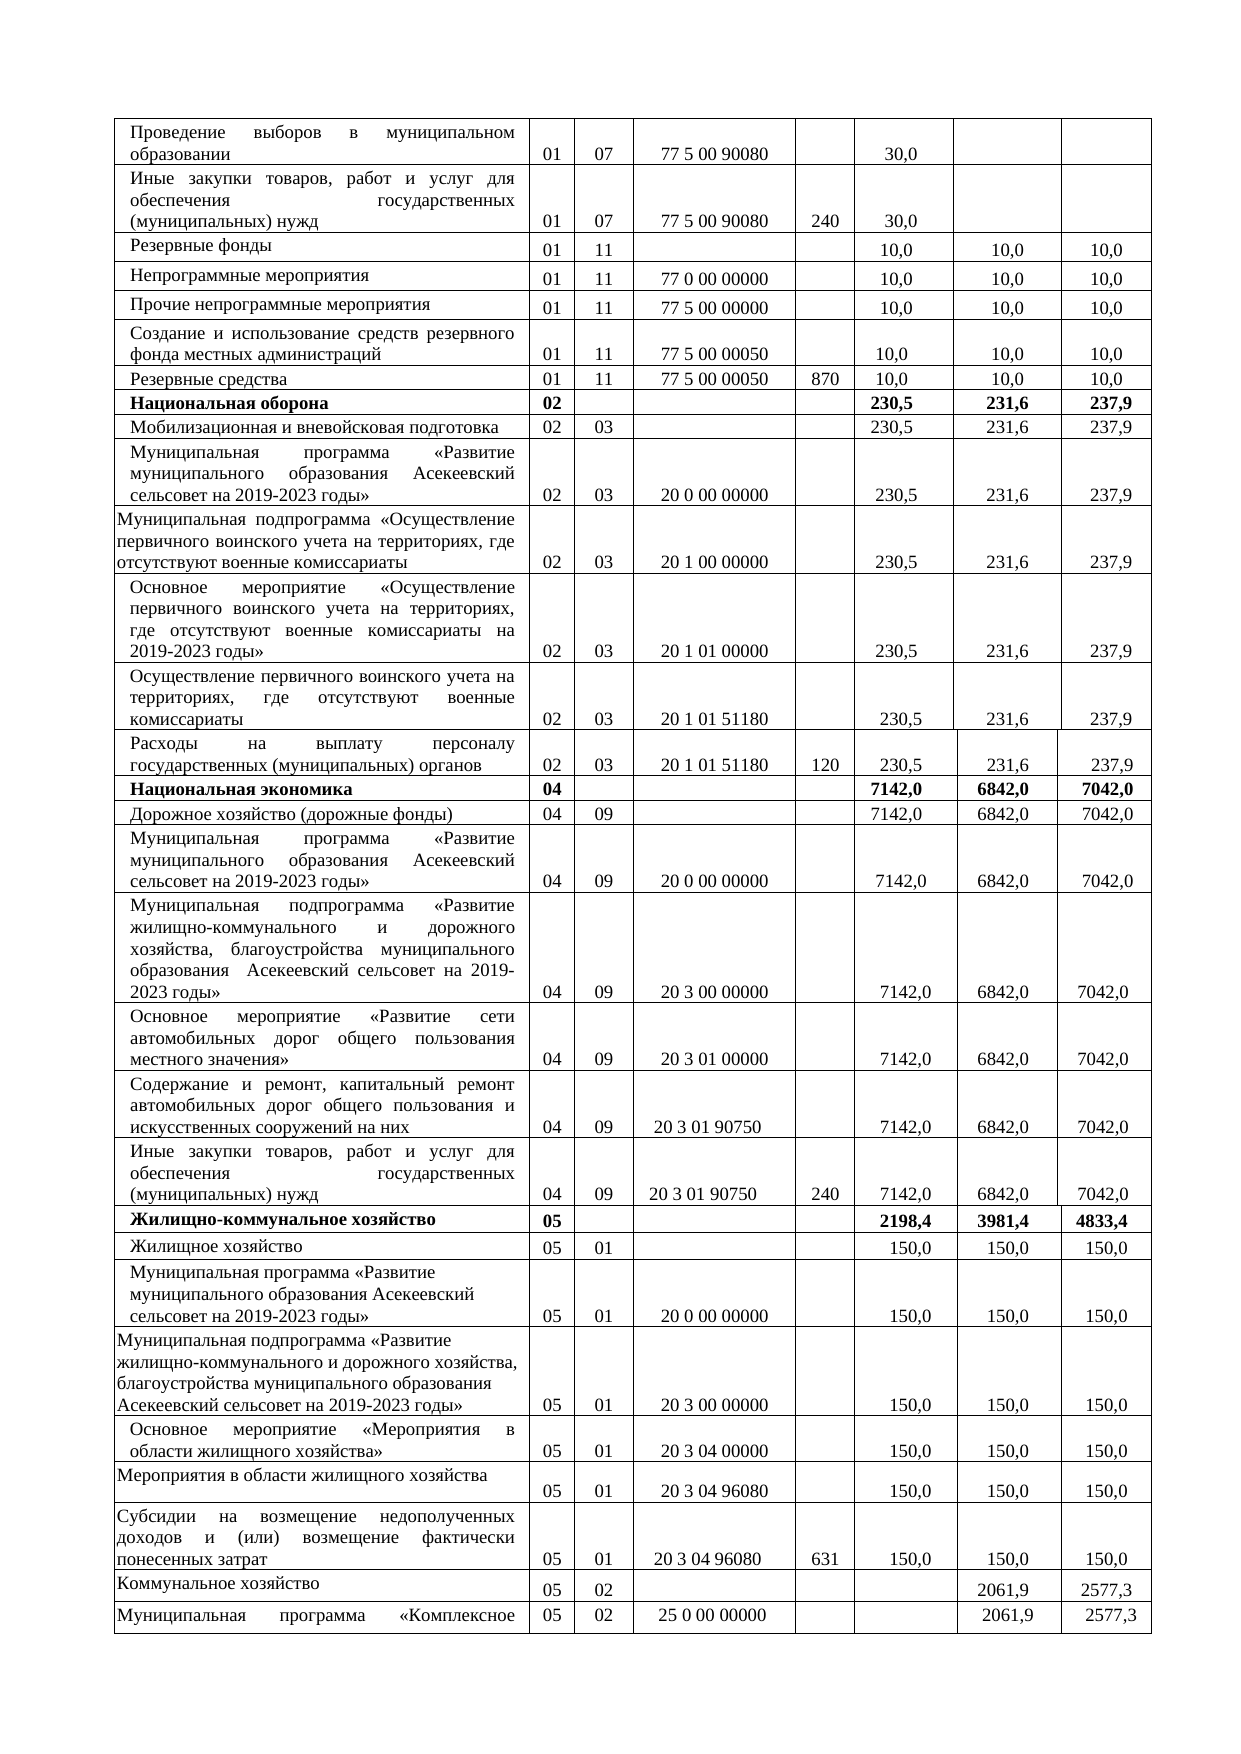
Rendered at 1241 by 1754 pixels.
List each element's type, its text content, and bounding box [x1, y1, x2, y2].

table_cell 04 [530, 776, 574, 800]
table_cell 77 5 00 00000 [634, 291, 795, 319]
table_cell 10,0 [954, 291, 1061, 319]
table_cell 07 [575, 165, 633, 232]
table_cell 7142,0 [855, 801, 957, 824]
table_cell 2577,3 [1062, 1602, 1151, 1632]
table_cell 6842,0 [958, 825, 1057, 892]
table_cell 7142,0 [855, 776, 957, 800]
table_cell 3981,4 [958, 1206, 1061, 1232]
table_cell [796, 1260, 854, 1326]
table_cell 01 [575, 1327, 633, 1415]
table_cell Коммунальное хозяйство [115, 1570, 529, 1601]
table_cell 231,6 [954, 506, 1061, 573]
table_cell Муниципальная программа «Развитие муниципального образования Асекеевский сельсовет на 2019-2023 годы» [115, 825, 529, 892]
table_cell 77 5 00 90080 [634, 119, 795, 164]
table_cell 2198,4 [855, 1206, 957, 1232]
table_cell 03 [575, 663, 633, 729]
table_cell 05 [530, 1503, 574, 1569]
table_cell 20 3 04 96080 [634, 1503, 795, 1569]
table_cell [796, 415, 854, 438]
table_cell Резервные фонды [115, 233, 529, 261]
table_cell Мероприятия в области жилищного хозяйства [115, 1462, 529, 1502]
table_cell [796, 506, 854, 573]
table_cell Муниципальная подпрограмма «Развитие жилищно-коммунального и дорожного хозяйства, благоустройства муниципального образования Асекеевский сельсовет на 2019-2023 годы» [115, 1327, 529, 1415]
table_cell 77 5 00 00050 [634, 320, 795, 365]
table_cell 237,9 [1062, 663, 1151, 729]
table_cell 120 [796, 730, 854, 775]
table_cell 4833,4 [1062, 1206, 1151, 1232]
table_cell 237,9 [1058, 730, 1151, 775]
table_cell 231,6 [954, 574, 1061, 662]
table_cell 10,0 [1062, 233, 1151, 261]
table_cell 09 [575, 893, 633, 1002]
table_cell [634, 1233, 795, 1259]
table_cell 7042,0 [1058, 1003, 1151, 1070]
table_cell [796, 233, 854, 261]
table_cell [954, 119, 1061, 164]
table_cell [575, 390, 633, 413]
table_cell Содержание и ремонт, капитальный ремонт автомобильных дорог общего пользования и искусственных сооружений на них [115, 1071, 529, 1137]
table_cell 03 [575, 574, 633, 662]
table_cell 150,0 [958, 1233, 1061, 1259]
table_cell 02 [530, 730, 574, 775]
table_cell 20 3 00 00000 [634, 1327, 795, 1415]
table_cell 02 [530, 506, 574, 573]
table_cell 237,9 [1062, 574, 1151, 662]
table_cell 240 [796, 1138, 854, 1205]
table_cell 04 [530, 825, 574, 892]
table_cell 237,9 [1062, 506, 1151, 573]
table_cell 05 [530, 1206, 574, 1232]
table_cell 20 3 01 90750 [634, 1071, 795, 1137]
table_cell 09 [575, 801, 633, 824]
table_cell 230,5 [855, 730, 957, 775]
table_cell 150,0 [855, 1416, 957, 1461]
table_cell 11 [575, 262, 633, 290]
table_cell 7142,0 [855, 1071, 957, 1137]
table_cell [796, 262, 854, 290]
table_cell 230,5 [855, 506, 953, 573]
table_cell 10,0 [1062, 366, 1151, 389]
table_cell [796, 1071, 854, 1137]
table_cell 237,9 [1062, 439, 1151, 505]
table_cell 150,0 [958, 1416, 1061, 1461]
table_cell 04 [530, 1138, 574, 1205]
table_cell 240 [796, 165, 854, 232]
table_cell [796, 801, 854, 824]
table_cell 04 [530, 1071, 574, 1137]
table_cell [796, 291, 854, 319]
table_cell 20 3 00 00000 [634, 893, 795, 1002]
table_cell 10,0 [954, 366, 1061, 389]
table_cell 30,0 [855, 165, 953, 232]
table_cell 77 5 00 90080 [634, 165, 795, 232]
table_cell 230,5 [855, 439, 953, 505]
table_cell 10,0 [1062, 262, 1151, 290]
table_cell 05 [530, 1570, 574, 1601]
table_cell 10,0 [855, 233, 953, 261]
table_cell 25 0 00 00000 [634, 1602, 795, 1632]
table_cell Резервные средства [115, 366, 529, 389]
table_cell 7042,0 [1058, 893, 1151, 1002]
table_cell 07 [575, 119, 633, 164]
table_cell 231,6 [954, 663, 1061, 729]
table_cell 6842,0 [958, 801, 1057, 824]
table_cell 20 1 01 00000 [634, 574, 795, 662]
table_cell 6842,0 [958, 1138, 1057, 1205]
table_cell [796, 574, 854, 662]
table_cell Прочие непрограммные мероприятия [115, 291, 529, 319]
table_cell 01 [530, 119, 574, 164]
table_cell 09 [575, 825, 633, 892]
table_cell [796, 1462, 854, 1502]
table_cell 01 [530, 320, 574, 365]
table_cell 03 [575, 415, 633, 438]
table_cell 231,6 [954, 415, 1061, 438]
table_cell 7042,0 [1058, 825, 1151, 892]
table_cell [634, 233, 795, 261]
table_cell 05 [530, 1233, 574, 1259]
table_cell 7142,0 [855, 893, 957, 1002]
table_cell 20 3 01 00000 [634, 1003, 795, 1070]
table_cell 150,0 [958, 1260, 1061, 1326]
table_cell 7142,0 [855, 825, 957, 892]
table_cell [796, 825, 854, 892]
table_cell [855, 1570, 957, 1601]
table_cell Жилищное хозяйство [115, 1233, 529, 1259]
table_cell 631 [796, 1503, 854, 1569]
table_cell 6842,0 [958, 1003, 1057, 1070]
table_cell 150,0 [1062, 1327, 1151, 1415]
table_cell Иные закупки товаров, работ и услуг для обеспечения государственных (муниципальных) нужд [115, 165, 529, 232]
table_cell 231,6 [954, 439, 1061, 505]
table_cell 05 [530, 1462, 574, 1502]
table_cell 03 [575, 506, 633, 573]
table_cell 150,0 [855, 1462, 957, 1502]
table_cell 11 [575, 233, 633, 261]
table_cell 230,5 [855, 574, 953, 662]
table_cell 6842,0 [958, 893, 1057, 1002]
table_cell 05 [530, 1416, 574, 1461]
table_cell 05 [530, 1602, 574, 1632]
table_cell 30,0 [855, 119, 953, 164]
table_cell 870 [796, 366, 854, 389]
table_cell 01 [575, 1462, 633, 1502]
table_cell 7042,0 [1058, 1138, 1151, 1205]
table_cell Субсидии на возмещение недополученных доходов и (или) возмещение фактически понесенных затрат [115, 1503, 529, 1569]
table_cell [796, 663, 854, 729]
table_cell 20 3 01 90750 [634, 1138, 795, 1205]
table_cell 237,9 [1062, 415, 1151, 438]
table_cell 02 [575, 1570, 633, 1601]
table_cell Основное мероприятие «Мероприятия в области жилищного хозяйства» [115, 1416, 529, 1461]
table_cell 7042,0 [1058, 776, 1151, 800]
table_cell Национальная оборона [115, 390, 529, 413]
table_cell 150,0 [1062, 1233, 1151, 1259]
table_cell 01 [530, 291, 574, 319]
table_cell 04 [530, 1003, 574, 1070]
table_cell 01 [530, 233, 574, 261]
table_cell 230,5 [855, 415, 953, 438]
table_cell [796, 1327, 854, 1415]
table_cell Мобилизационная и вневойсковая подготовка [115, 415, 529, 438]
table_cell 02 [530, 390, 574, 413]
table_cell 01 [530, 366, 574, 389]
table_cell [855, 1602, 957, 1632]
table_cell 11 [575, 320, 633, 365]
table_cell [1062, 165, 1151, 232]
table_cell 10,0 [855, 366, 953, 389]
table_cell 01 [575, 1260, 633, 1326]
table_cell [634, 390, 795, 413]
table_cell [115, 1602, 529, 1632]
table_cell 01 [575, 1416, 633, 1461]
table_cell 7142,0 [855, 1003, 957, 1070]
table_cell 6842,0 [958, 776, 1057, 800]
table_cell [634, 415, 795, 438]
table_cell 10,0 [1062, 291, 1151, 319]
table_cell Основное мероприятие «Развитие сети автомобильных дорог общего пользования местного значения» [115, 1003, 529, 1070]
table_cell 20 3 04 96080 [634, 1462, 795, 1502]
table_cell 03 [575, 730, 633, 775]
table_cell 02 [530, 663, 574, 729]
table_cell 11 [575, 291, 633, 319]
table_cell 237,9 [1062, 390, 1151, 413]
table_cell 09 [575, 1138, 633, 1205]
table_cell 02 [530, 415, 574, 438]
table_cell 10,0 [954, 233, 1061, 261]
table_cell 150,0 [958, 1327, 1061, 1415]
table_cell 09 [575, 1003, 633, 1070]
table_cell 10,0 [1062, 320, 1151, 365]
table_cell 7042,0 [1058, 1071, 1151, 1137]
table_cell [796, 320, 854, 365]
table_cell [954, 165, 1061, 232]
table_cell 10,0 [855, 320, 953, 365]
table_cell Муниципальная программа «Развитие муниципального образования Асекеевский сельсовет на 2019-2023 годы» [115, 439, 529, 505]
table_cell 20 1 01 51180 [634, 663, 795, 729]
table_cell Национальная экономика [115, 776, 529, 800]
table_cell 01 [575, 1233, 633, 1259]
table_cell [796, 893, 854, 1002]
table_cell [796, 1003, 854, 1070]
table_cell 20 1 00 00000 [634, 506, 795, 573]
table_cell 05 [530, 1327, 574, 1415]
table_cell 05 [530, 1260, 574, 1326]
table_cell 150,0 [855, 1260, 957, 1326]
table_cell 6842,0 [958, 1071, 1057, 1137]
table_cell [796, 390, 854, 413]
table_cell Создание и использование средств резервного фонда местных администраций [115, 320, 529, 365]
table_cell [634, 776, 795, 800]
table_cell 7142,0 [855, 1138, 957, 1205]
table_cell 150,0 [855, 1233, 957, 1259]
table_cell 09 [575, 1071, 633, 1137]
table_cell 10,0 [954, 320, 1061, 365]
table_cell Дорожное хозяйство (дорожные фонды) [115, 801, 529, 824]
table_cell [796, 1206, 854, 1232]
table_cell [634, 1570, 795, 1601]
table_cell 150,0 [855, 1327, 957, 1415]
table_cell [796, 1602, 854, 1632]
table_cell 2061,9 [958, 1602, 1061, 1632]
table_cell 231,6 [958, 730, 1057, 775]
table_cell 10,0 [954, 262, 1061, 290]
table_cell [796, 1416, 854, 1461]
table_cell 230,5 [855, 390, 953, 413]
table_cell Осуществление первичного воинского учета на территориях, где отсутствуют военные комиссариаты [115, 663, 529, 729]
table_cell [634, 1206, 795, 1232]
table_cell [796, 439, 854, 505]
table_cell 150,0 [1062, 1462, 1151, 1502]
table_cell 150,0 [1062, 1503, 1151, 1569]
table_cell 150,0 [1062, 1416, 1151, 1461]
table_cell Расходы на выплату персоналу государственных (муниципальных) органов [115, 730, 529, 775]
table_cell [575, 776, 633, 800]
table_cell 230,5 [855, 663, 953, 729]
table_cell 77 0 00 00000 [634, 262, 795, 290]
table_cell Основное мероприятие «Осуществление первичного воинского учета на территориях, где отсутствуют военные комиссариаты на 2019-2023 годы» [115, 574, 529, 662]
table_cell 03 [575, 439, 633, 505]
table_cell 77 5 00 00050 [634, 366, 795, 389]
table_cell [796, 776, 854, 800]
table_cell 11 [575, 366, 633, 389]
table_cell 02 [530, 439, 574, 505]
table_cell 04 [530, 801, 574, 824]
table_cell 02 [530, 574, 574, 662]
table_cell 150,0 [958, 1503, 1061, 1569]
table_cell 2061,9 [958, 1570, 1061, 1601]
table_cell 10,0 [855, 262, 953, 290]
table_cell [575, 1206, 633, 1232]
table_cell 01 [530, 165, 574, 232]
table_cell 2577,3 [1062, 1570, 1151, 1601]
table_cell 02 [575, 1602, 633, 1632]
table_cell 20 1 01 51180 [634, 730, 795, 775]
table_cell [634, 801, 795, 824]
table_cell Муниципальная подпрограмма «Осуществление первичного воинского учета на территориях, где отсутствуют военные комиссариаты [115, 506, 529, 573]
table_cell 231,6 [954, 390, 1061, 413]
table_cell [796, 119, 854, 164]
table_cell 20 3 04 00000 [634, 1416, 795, 1461]
table_cell 7042,0 [1058, 801, 1151, 824]
table_cell [1062, 119, 1151, 164]
table_cell 150,0 [1062, 1260, 1151, 1326]
table_cell [796, 1570, 854, 1601]
table_cell 01 [530, 262, 574, 290]
table_cell 150,0 [958, 1462, 1061, 1502]
table_cell 150,0 [855, 1503, 957, 1569]
table_cell [796, 1233, 854, 1259]
table_cell 20 0 00 00000 [634, 825, 795, 892]
table_cell 10,0 [855, 291, 953, 319]
table_cell Непрограммные мероприятия [115, 262, 529, 290]
table_cell 20 0 00 00000 [634, 439, 795, 505]
table_cell 04 [530, 893, 574, 1002]
table_cell 01 [575, 1503, 633, 1569]
table_cell Проведение выборов в муниципальном образовании [115, 119, 529, 164]
table_cell Иные закупки товаров, работ и услуг для обеспечения государственных (муниципальных) нужд [115, 1138, 529, 1205]
table_cell Муниципальная подпрограмма «Развитие жилищно-коммунального и дорожного хозяйства, благоустройства муниципального образования Асекеевский сельсовет на 2019-2023 годы» [115, 893, 529, 1002]
table_cell Жилищно-коммунальное хозяйство [115, 1206, 529, 1232]
table_cell Муниципальная программа «Развитие муниципального образования Асекеевский сельсовет на 2019-2023 годы» [115, 1260, 529, 1326]
table_cell 20 0 00 00000 [634, 1260, 795, 1326]
